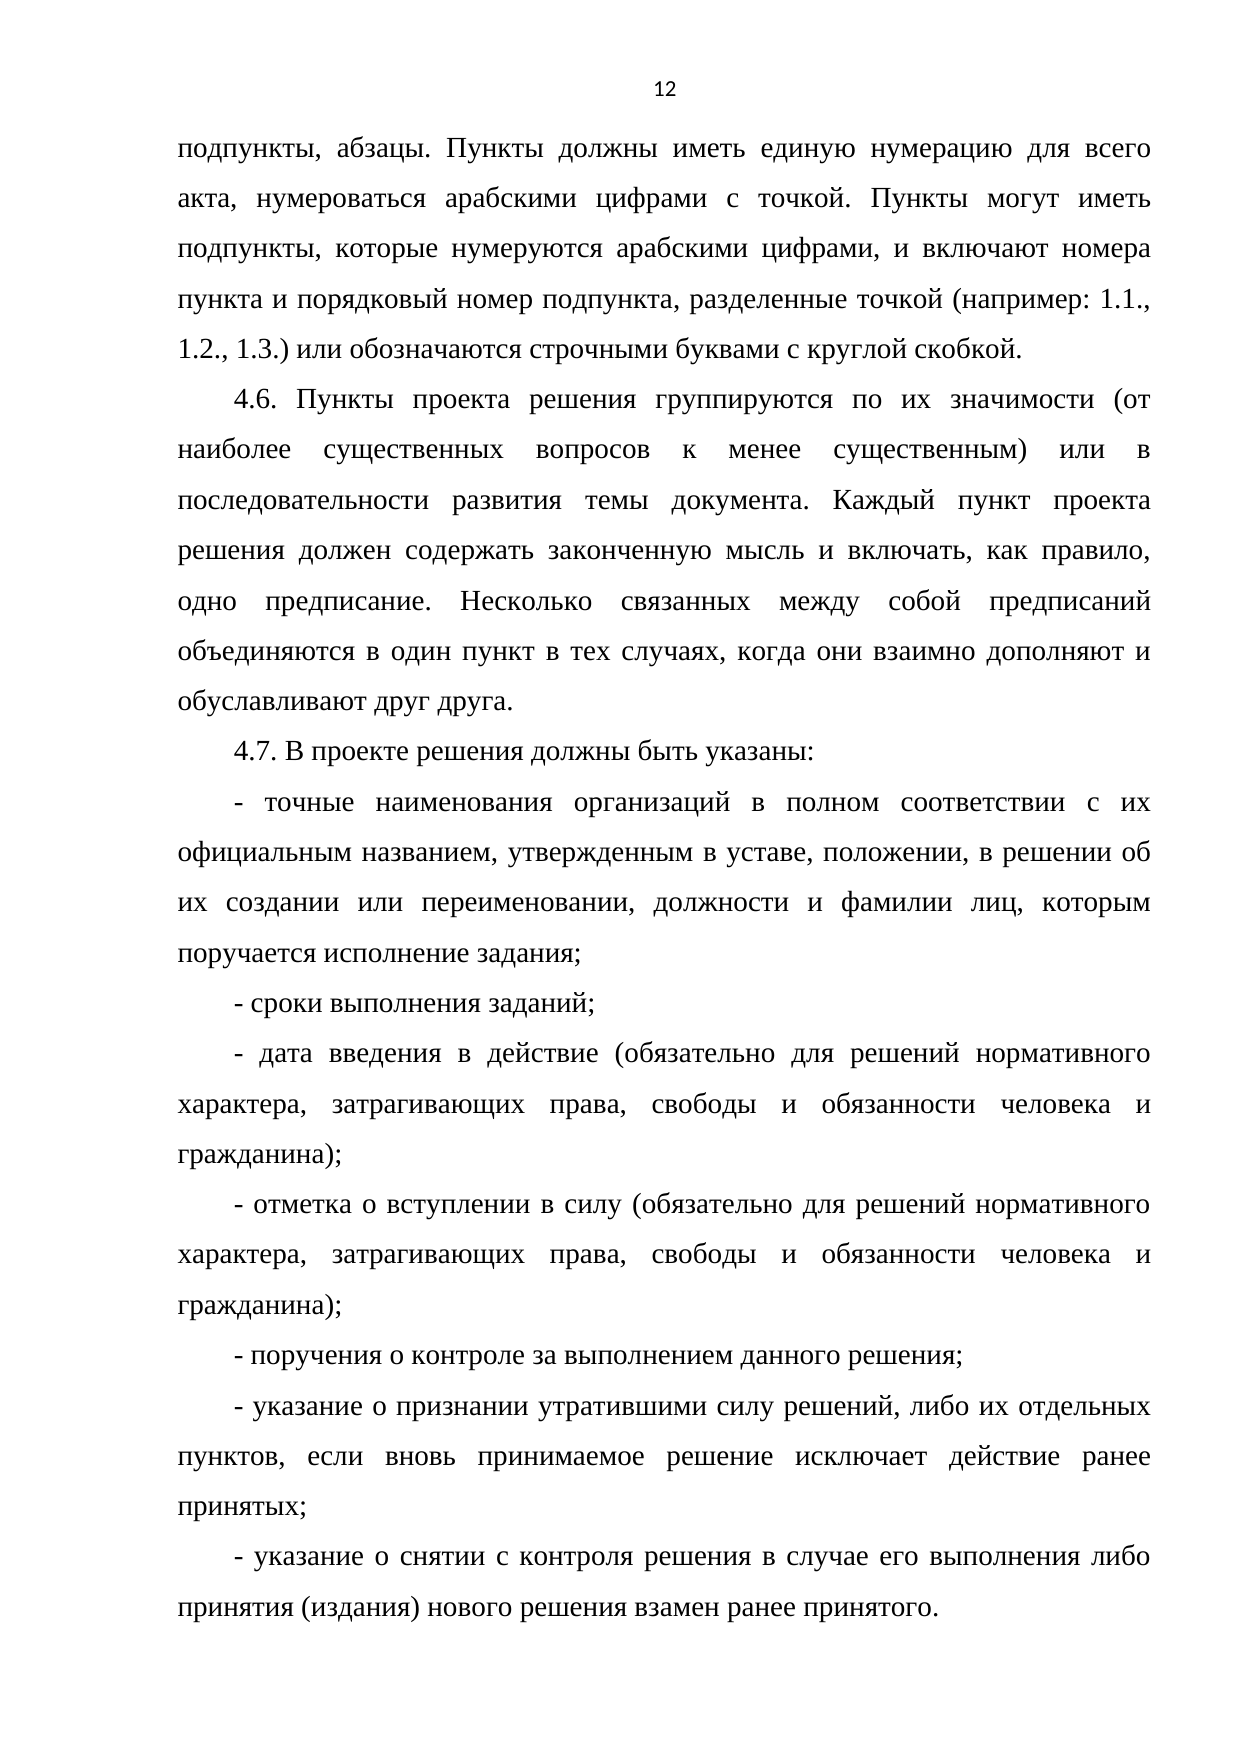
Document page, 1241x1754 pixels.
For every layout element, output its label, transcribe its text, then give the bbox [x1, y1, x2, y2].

text 4.7. В проекте решения должны быть указаны: [177, 733, 1152, 767]
text - точные наименования организаций в полном соответствии с их официальным названием, утвержденным в уставе, положении, в решении об их создании или переименовании, должности и фамилии лиц, которым поручается исполнение задания; [177, 784, 1152, 968]
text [177, 130, 1152, 364]
text - указание о признании утратившими силу решений, либо их отдельных пунктов, если вновь принимаемое решение исключает действие ранее принятых; [177, 1388, 1152, 1522]
text - указание о снятии с контроля решения в случае его выполнения либо принятия (издания) нового решения взамен ранее принятого. [177, 1538, 1152, 1622]
text 4.6. Пункты проекта решения группируются по их значимости (от наиболее существенных вопросов к менее существенным) или в последовательности развития темы документа. Каждый пункт проекта решения должен содержать законченную мысль и включать, как правило, одно предписание. Несколько связанных между собой предписаний объединяются в один пункт в тех случаях, когда они взаимно дополняют и обуславливают друг друга. [177, 381, 1152, 717]
text - отметка о вступлении в силу (обязательно для решений нормативного характера, затрагивающих права, свободы и обязанности человека и гражданина); [177, 1186, 1152, 1321]
text - поручения о контроле за выполнением данного решения; [177, 1337, 1152, 1371]
text - сроки выполнения заданий; [177, 985, 1152, 1019]
text - дата введения в действие (обязательно для решений нормативного характера, затрагивающих права, свободы и обязанности человека и гражданина); [177, 1035, 1152, 1169]
